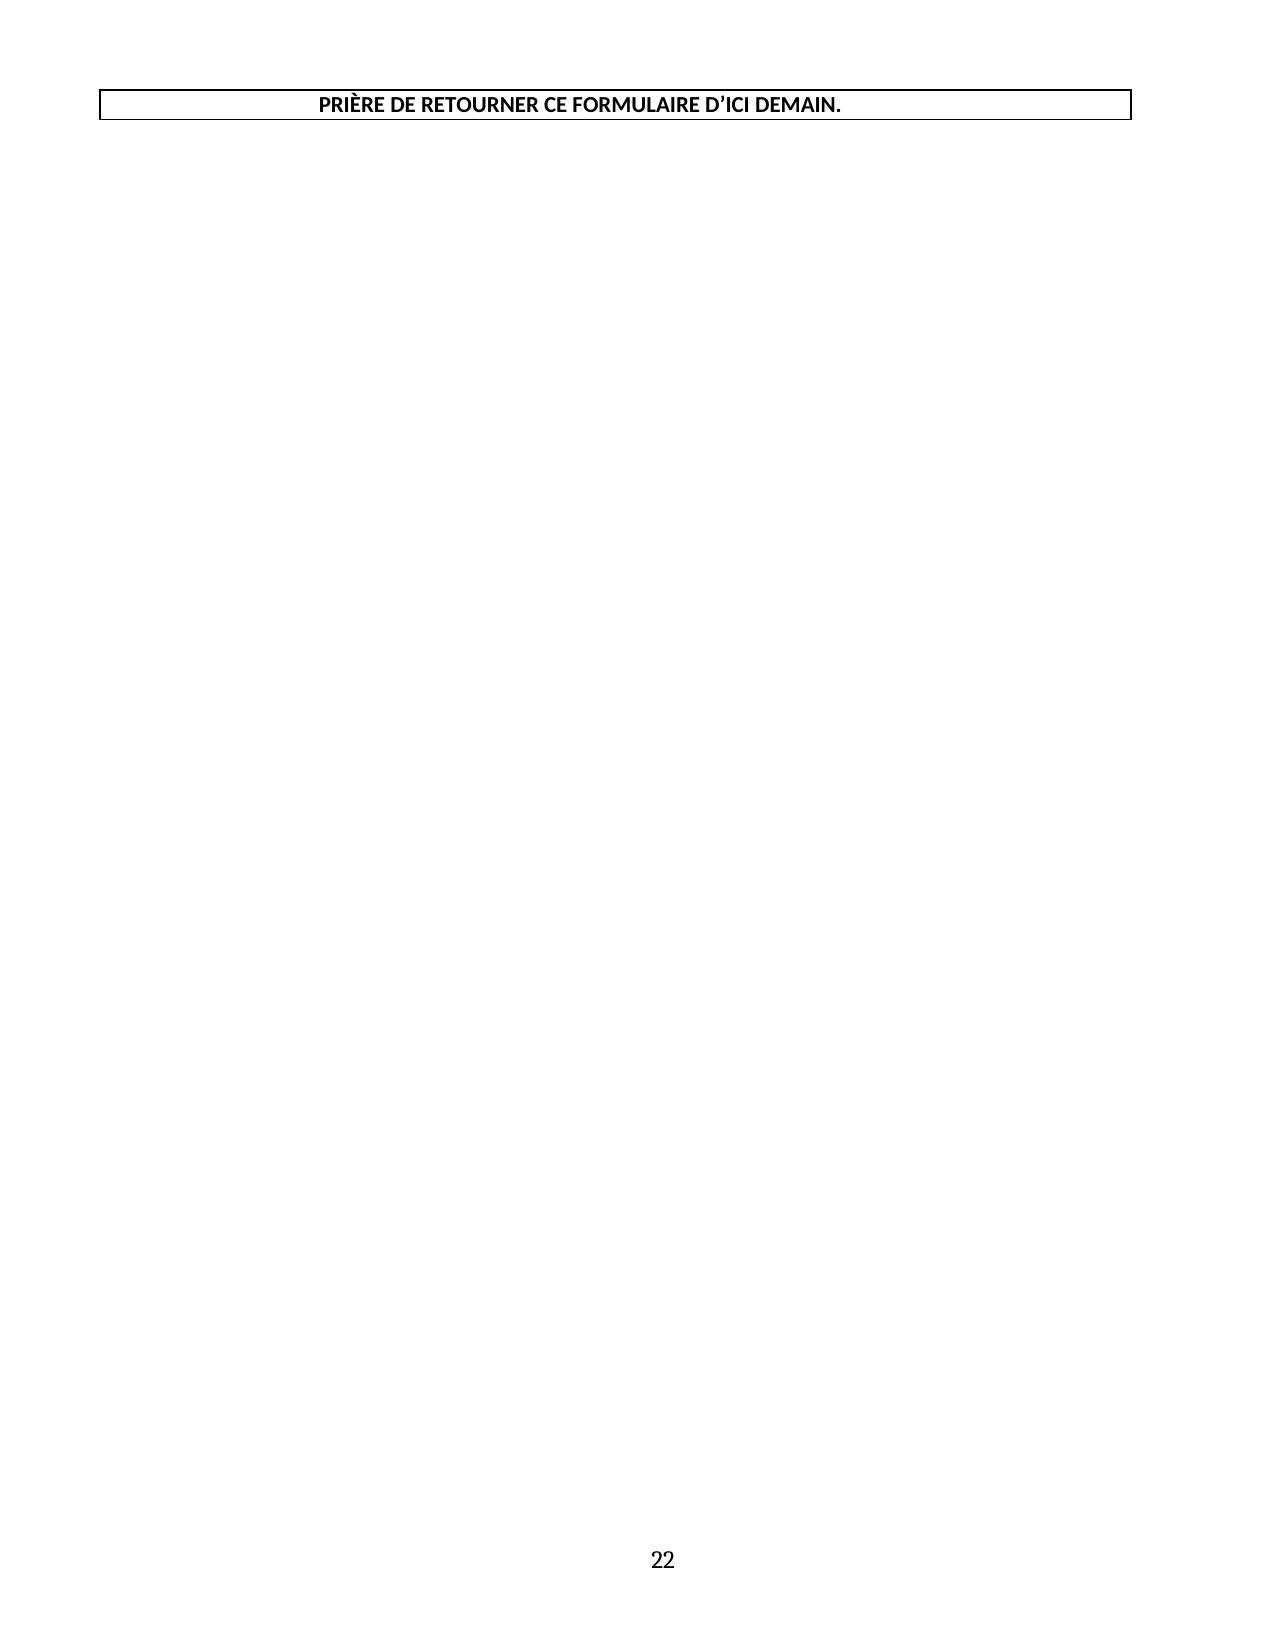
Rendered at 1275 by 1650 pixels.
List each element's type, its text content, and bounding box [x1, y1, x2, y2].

table_cell PRIÈRE DE RETOURNER CE FORMULAIRE D’ICI DEMAIN. [101, 91, 1130, 118]
